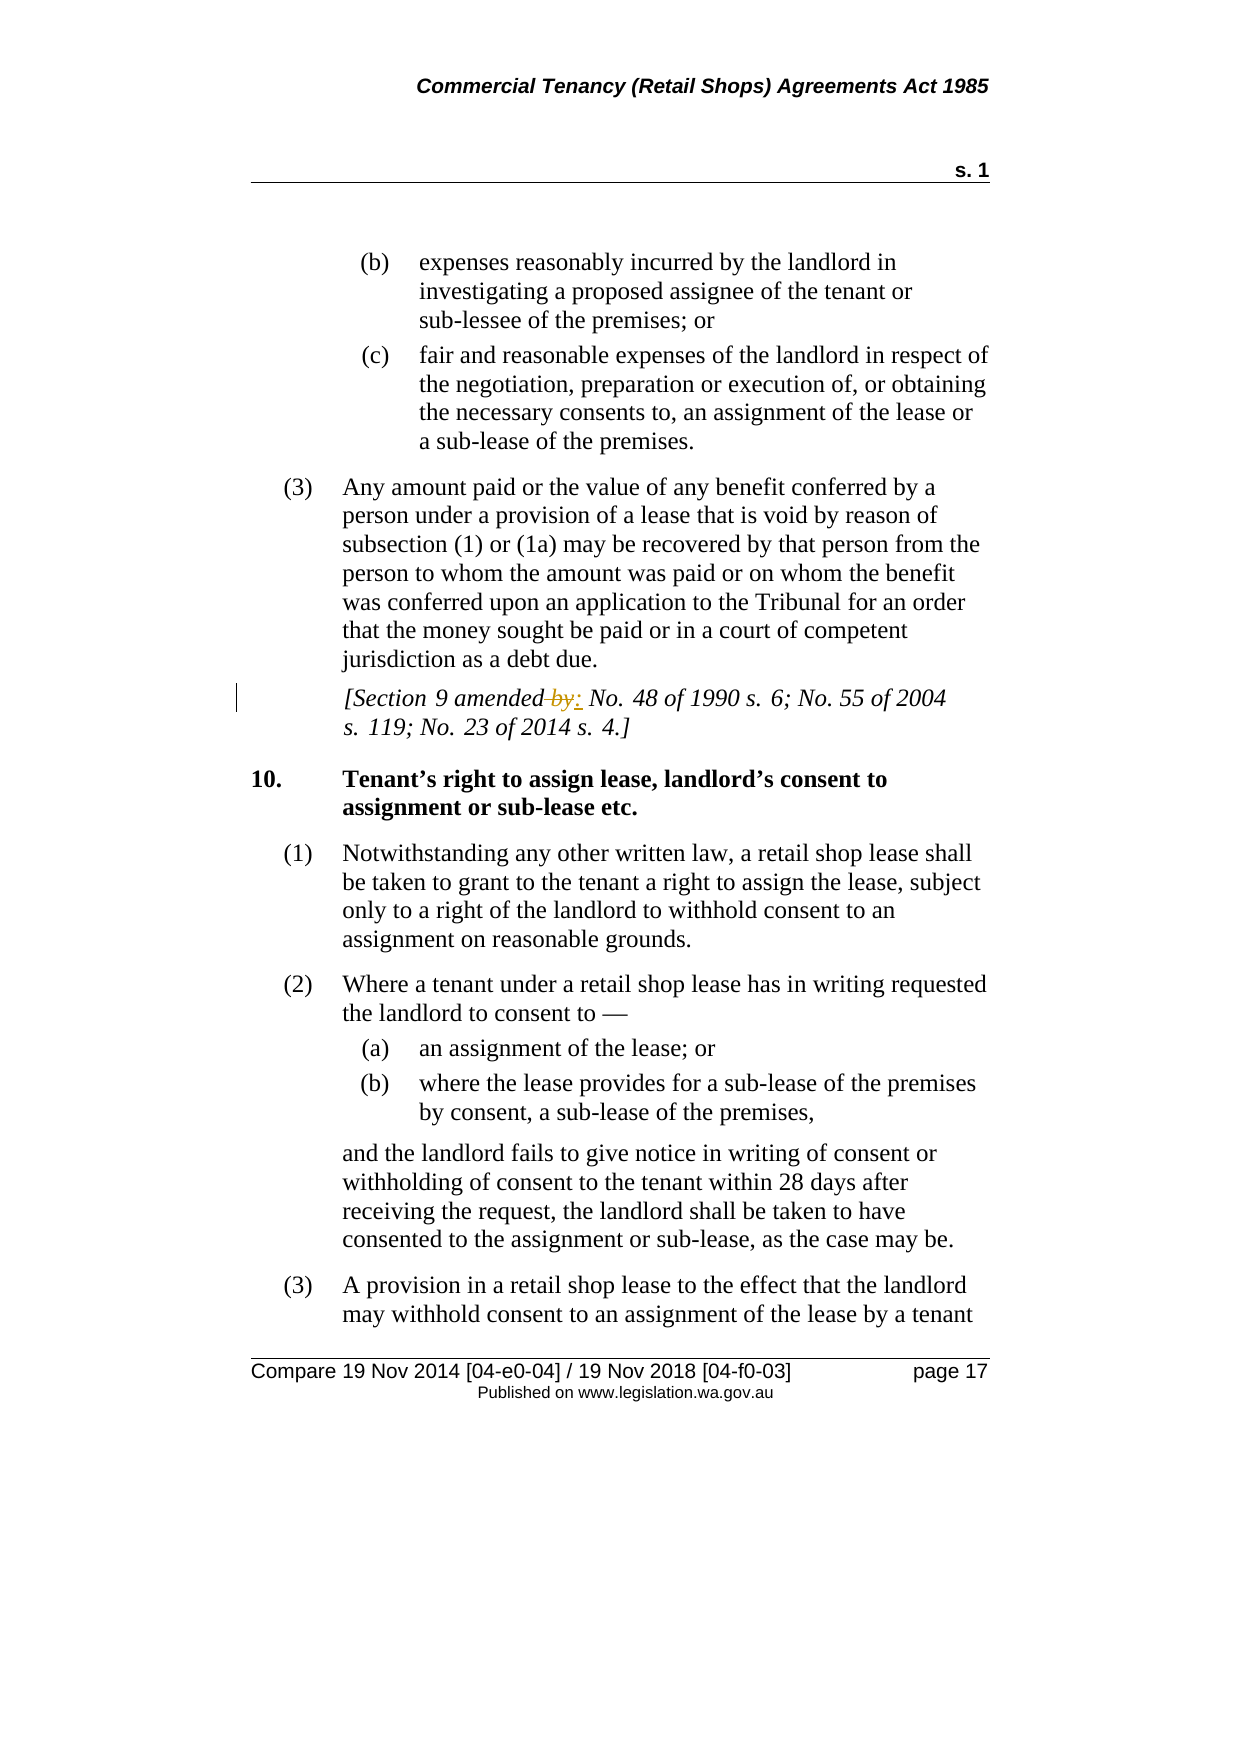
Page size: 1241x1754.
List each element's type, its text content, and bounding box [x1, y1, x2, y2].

text (3) Any amount paid or the value of any benefit conferred by a person under a provision of a lease that is void by reason of subsection (1) or (1a) may be recovered by that person from the person to whom the amount was paid or on whom the benefit was conferred upon an application to the Tribunal for an order that the money sought be paid or in a court of competent jurisdiction as a debt due. [251, 472, 990, 673]
text (c) fair and reasonable expenses of the landlord in respect of the negotiation, preparation or execution of, or obtaining the necessary consents to, an assignment of the lease or a sub-lease of the premises. [251, 340, 990, 455]
text and the landlord fails to give notice in writing of consent or withholding of consent to the tenant within 28 days after receiving the request, the landlord shall be taken to have consented to the assignment or sub-lease, as the case may be. [251, 1138, 990, 1253]
subtitle 10. Tenant’s right to assign lease, landlord’s consent to assignment or sub-lease etc. [251, 764, 990, 821]
text (b) where the lease provides for a sub-lease of the premises by consent, a sub-lease of the premises, [251, 1068, 990, 1126]
text (2) Where a tenant under a retail shop lease has in writing requested the landlord to consent to — [251, 969, 990, 1027]
text (a) an assignment of the lease; or [251, 1033, 990, 1062]
text (b) expenses reasonably incurred by the landlord in investigating a proposed assignee of the tenant or sub-lessee of the premises; or [251, 247, 990, 334]
text (1) Notwithstanding any other written law, a retail shop lease shall be taken to grant to the tenant a right to assign the lease, subject only to a right of the landlord to withhold consent to an assignment on reasonable grounds. [251, 838, 990, 953]
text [251, 1270, 990, 1327]
text [Section 9 amended No. 48 of 1990 s. 6; No. 55 of 2004 s. 119; No. 23 of 2014 s. 4.] [251, 683, 990, 741]
